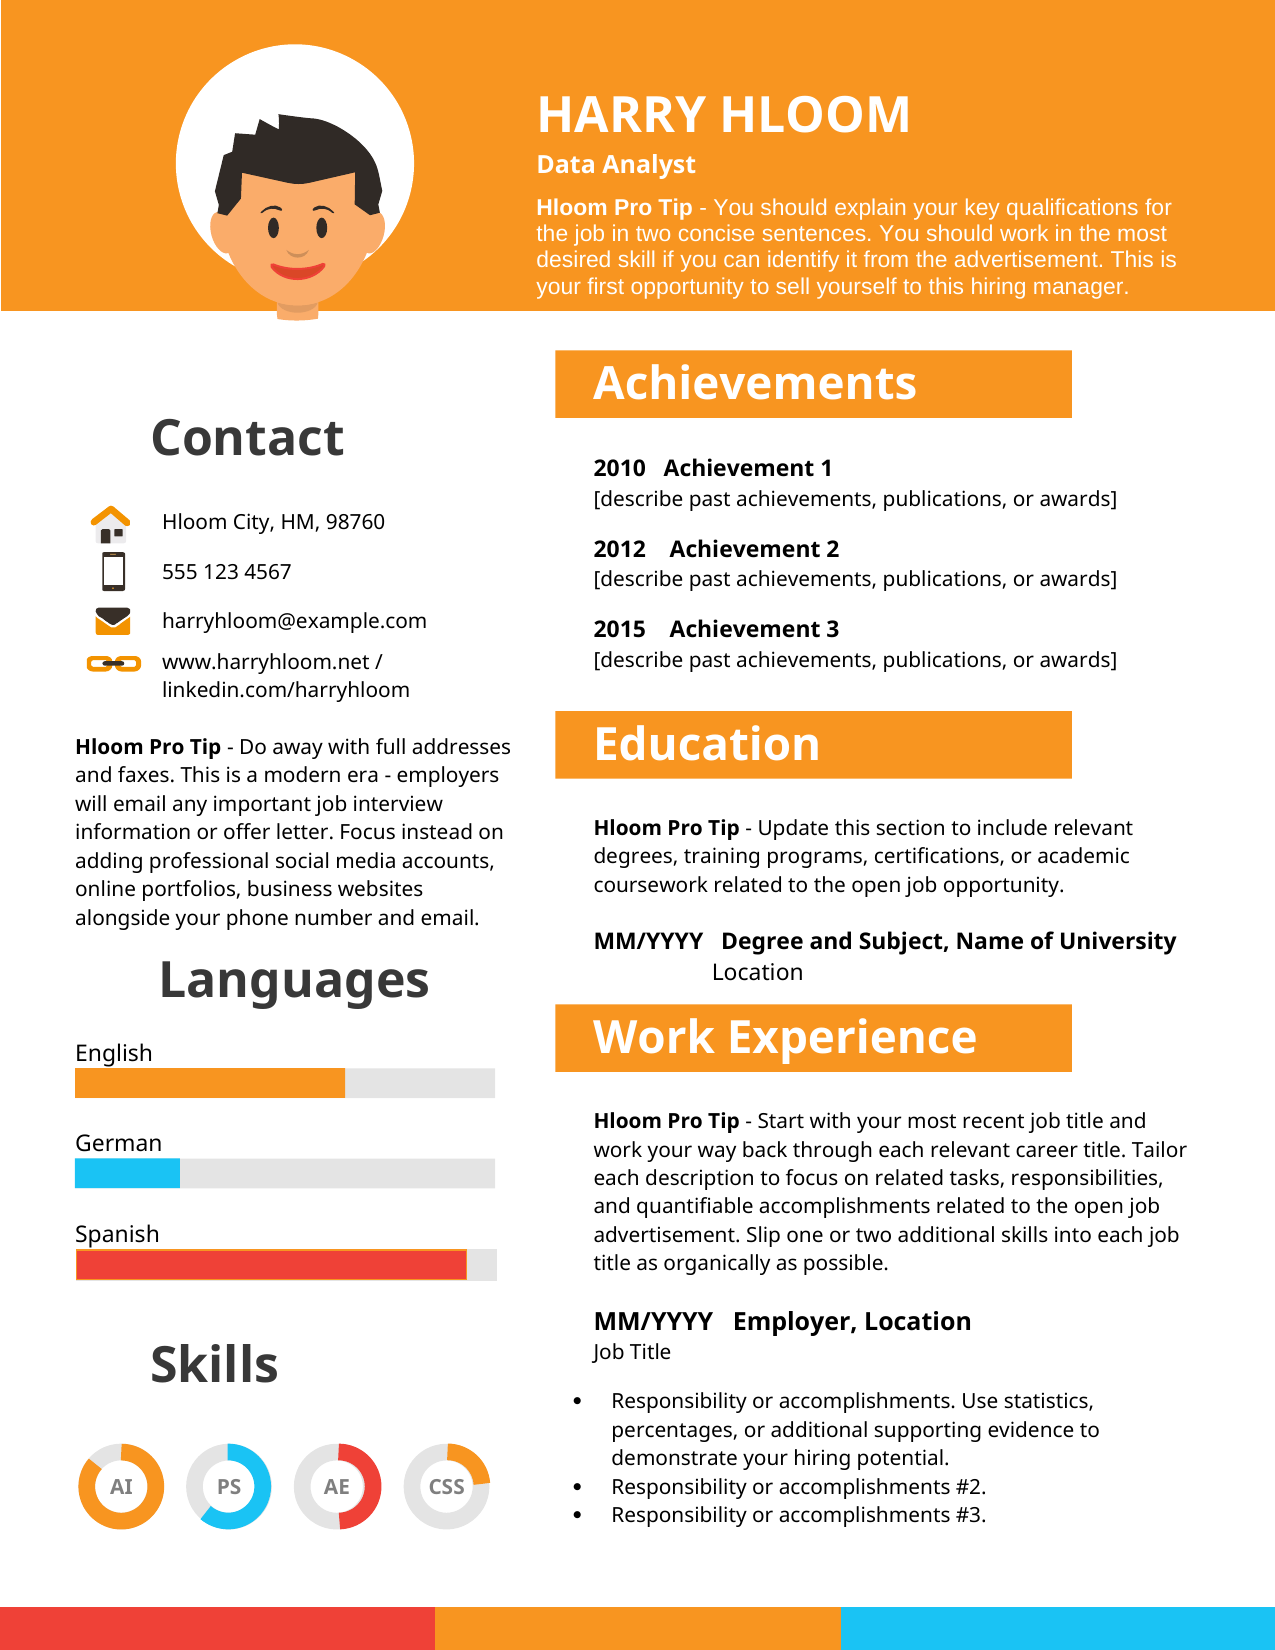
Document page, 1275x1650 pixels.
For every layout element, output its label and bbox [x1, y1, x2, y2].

table_header [64, 79, 525, 1593]
table_header [525, 79, 1211, 1593]
